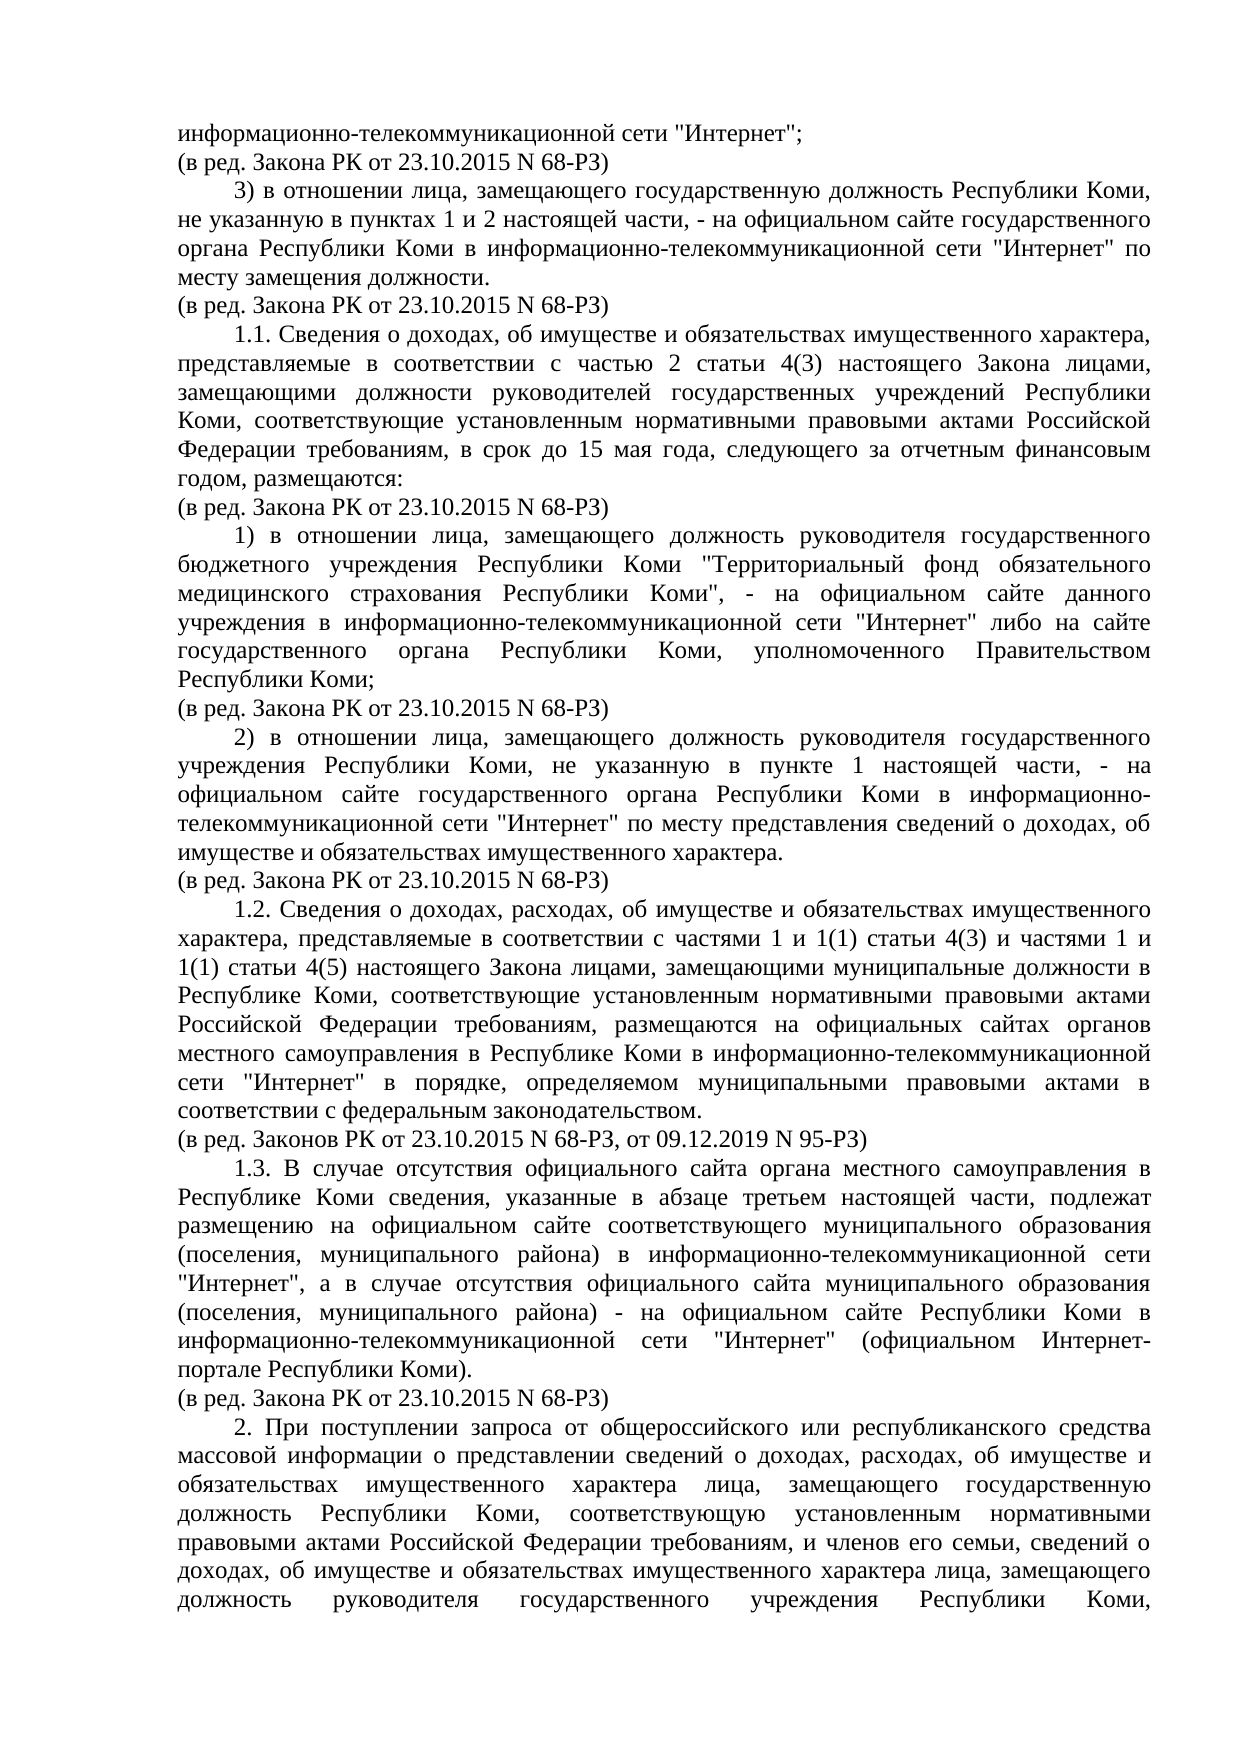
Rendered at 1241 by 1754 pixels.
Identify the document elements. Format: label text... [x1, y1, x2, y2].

text (в ред. Законов РК от 23.10.2015 N 68-РЗ, от 09.12.2019 N 95-РЗ) [177, 1124, 1152, 1153]
text 2) в отношении лица, замещающего должность руководителя государственного учреждения Республики Коми, не указанную в пункте 1 настоящей части, - на официальном сайте государственного органа Республики Коми в информационно-телекоммуникационной сети "Интернет" по месту представления сведений о доходах, об имуществе и обязательствах имущественного характера. [177, 722, 1152, 866]
text (в ред. Закона РК от 23.10.2015 N 68-РЗ) [177, 866, 1152, 894]
text 1) в отношении лица, замещающего должность руководителя государственного бюджетного учреждения Республики Коми "Территориальный фонд обязательного медицинского страхования Республики Коми", - на официальном сайте данного учреждения в информационно-телекоммуникационной сети "Интернет" либо на сайте государственного органа Республики Коми, уполномоченного Правительством Республики Коми; [177, 521, 1152, 693]
text 1.1. Сведения о доходах, об имуществе и обязательствах имущественного характера, представляемые в соответствии с частью 2 статьи 4(3) настоящего Закона лицами, замещающими должности руководителей государственных учреждений Республики Коми, соответствующие установленным нормативными правовыми актами Российской Федерации требованиям, в срок до 15 мая года, следующего за отчетным финансовым годом, размещаются: [177, 319, 1152, 492]
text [177, 1412, 1152, 1613]
text (в ред. Закона РК от 23.10.2015 N 68-РЗ) [177, 693, 1152, 722]
text 1.3. В случае отсутствия официального сайта органа местного самоуправления в Республике Коми сведения, указанные в абзаце третьем настоящей части, подлежат размещению на официальном сайте соответствующего муниципального образования (поселения, муниципального района) в информационно-телекоммуникационной сети "Интернет", а в случае отсутствия официального сайта муниципального образования (поселения, муниципального района) - на официальном сайте Республики Коми в информационно-телекоммуникационной сети "Интернет" (официальном Интернет-портале Республики Коми). [177, 1153, 1152, 1383]
text (в ред. Закона РК от 23.10.2015 N 68-РЗ) [177, 1383, 1152, 1412]
text 3) в отношении лица, замещающего государственную должность Республики Коми, не указанную в пунктах 1 и 2 настоящей части, - на официальном сайте государственного органа Республики Коми в информационно-телекоммуникационной сети "Интернет" по месту замещения должности. [177, 176, 1152, 291]
text 1.2. Сведения о доходах, расходах, об имуществе и обязательствах имущественного характера, представляемые в соответствии с частями 1 и 1(1) статьи 4(3) и частями 1 и 1(1) статьи 4(5) настоящего Закона лицами, замещающими муниципальные должности в Республике Коми, соответствующие установленным нормативными правовыми актами Российской Федерации требованиям, размещаются на официальных сайтах органов местного самоуправления в Республике Коми в информационно-телекоммуникационной сети "Интернет" в порядке, определяемом муниципальными правовыми актами в соответствии с федеральным законодательством. [177, 894, 1152, 1124]
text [177, 118, 1152, 147]
text (в ред. Закона РК от 23.10.2015 N 68-РЗ) [177, 492, 1152, 521]
text (в ред. Закона РК от 23.10.2015 N 68-РЗ) [177, 147, 1152, 176]
text (в ред. Закона РК от 23.10.2015 N 68-РЗ) [177, 291, 1152, 319]
